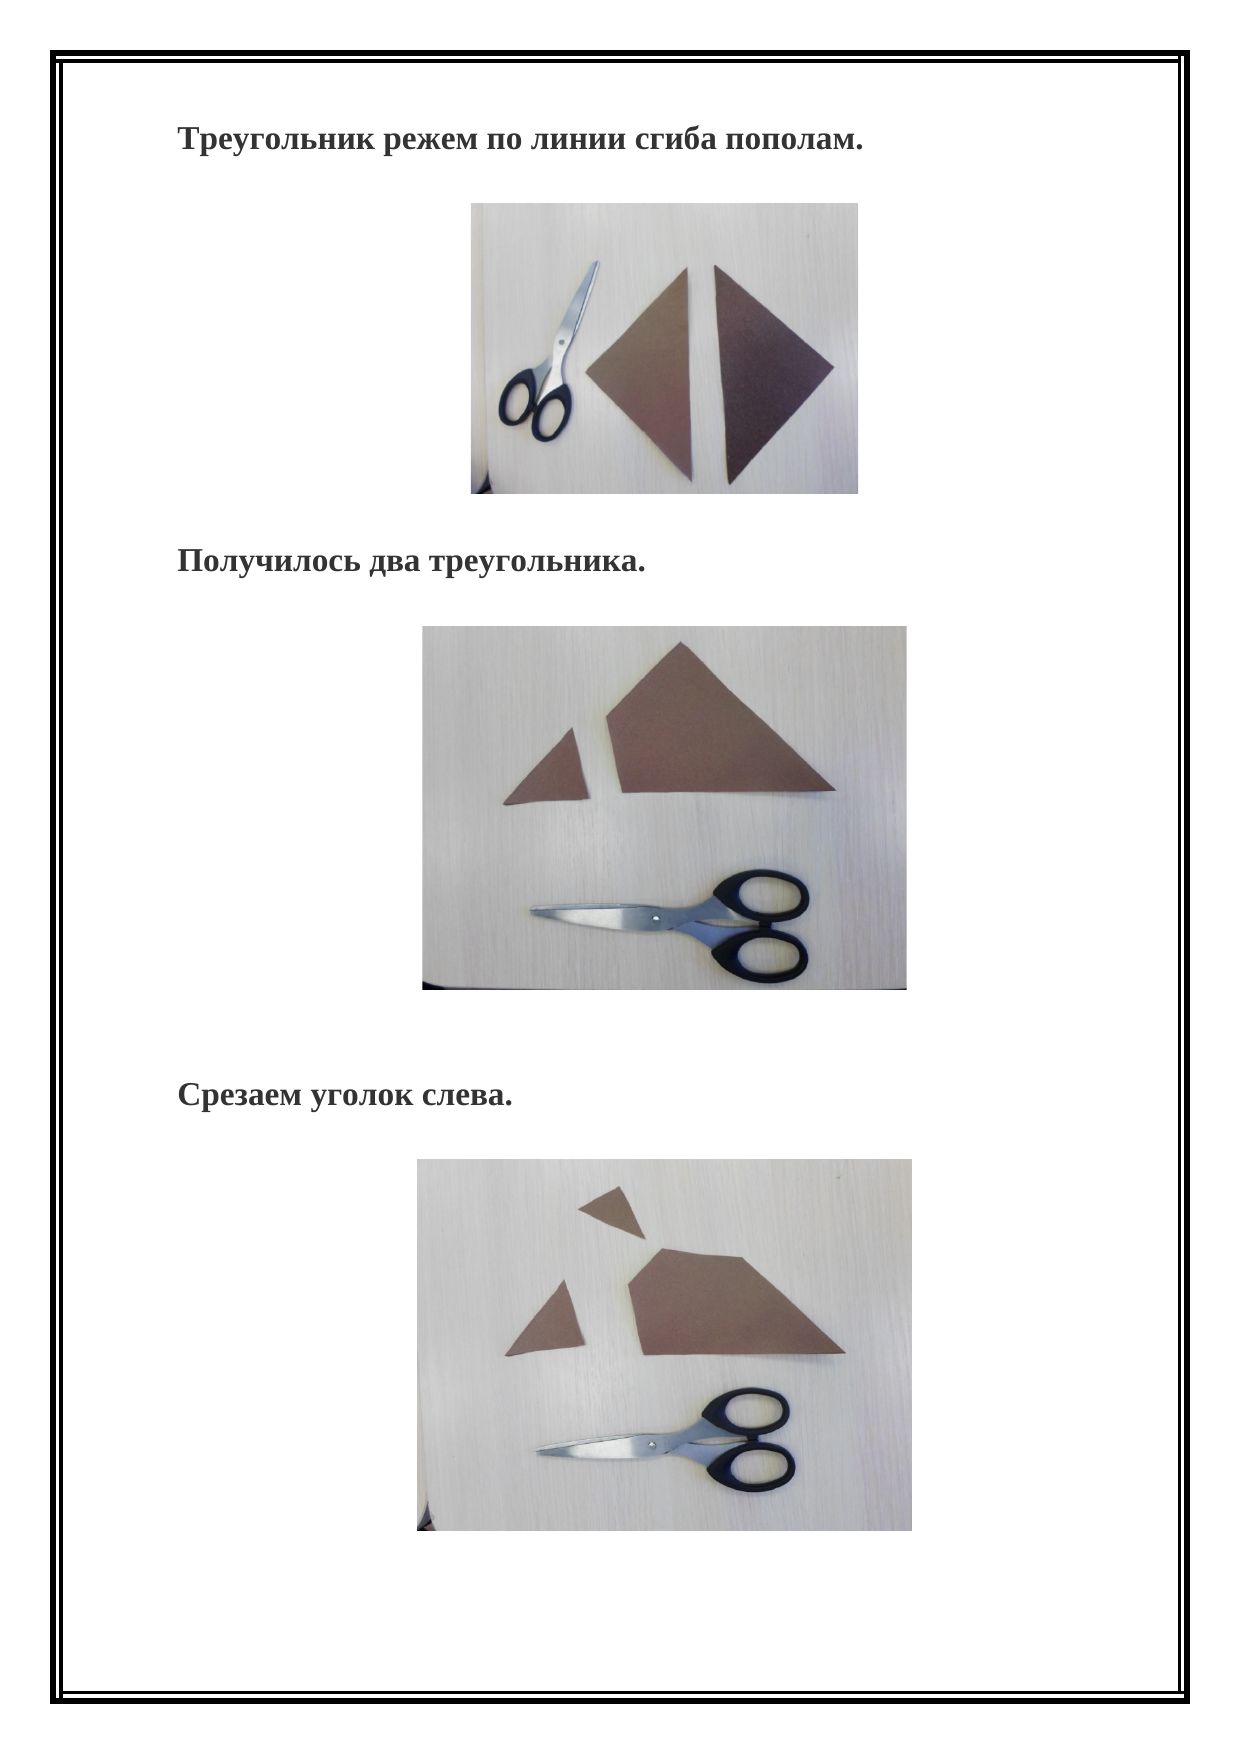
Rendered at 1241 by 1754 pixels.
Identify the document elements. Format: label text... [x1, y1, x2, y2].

picture [422, 626, 907, 990]
text Треугольник режем по линии сгиба пополам. [177, 118, 1152, 156]
text Срезаем уголок слева. [177, 1074, 1152, 1113]
picture [417, 1159, 912, 1531]
picture [470, 203, 859, 494]
text Получилось два треугольника. [177, 541, 1152, 579]
